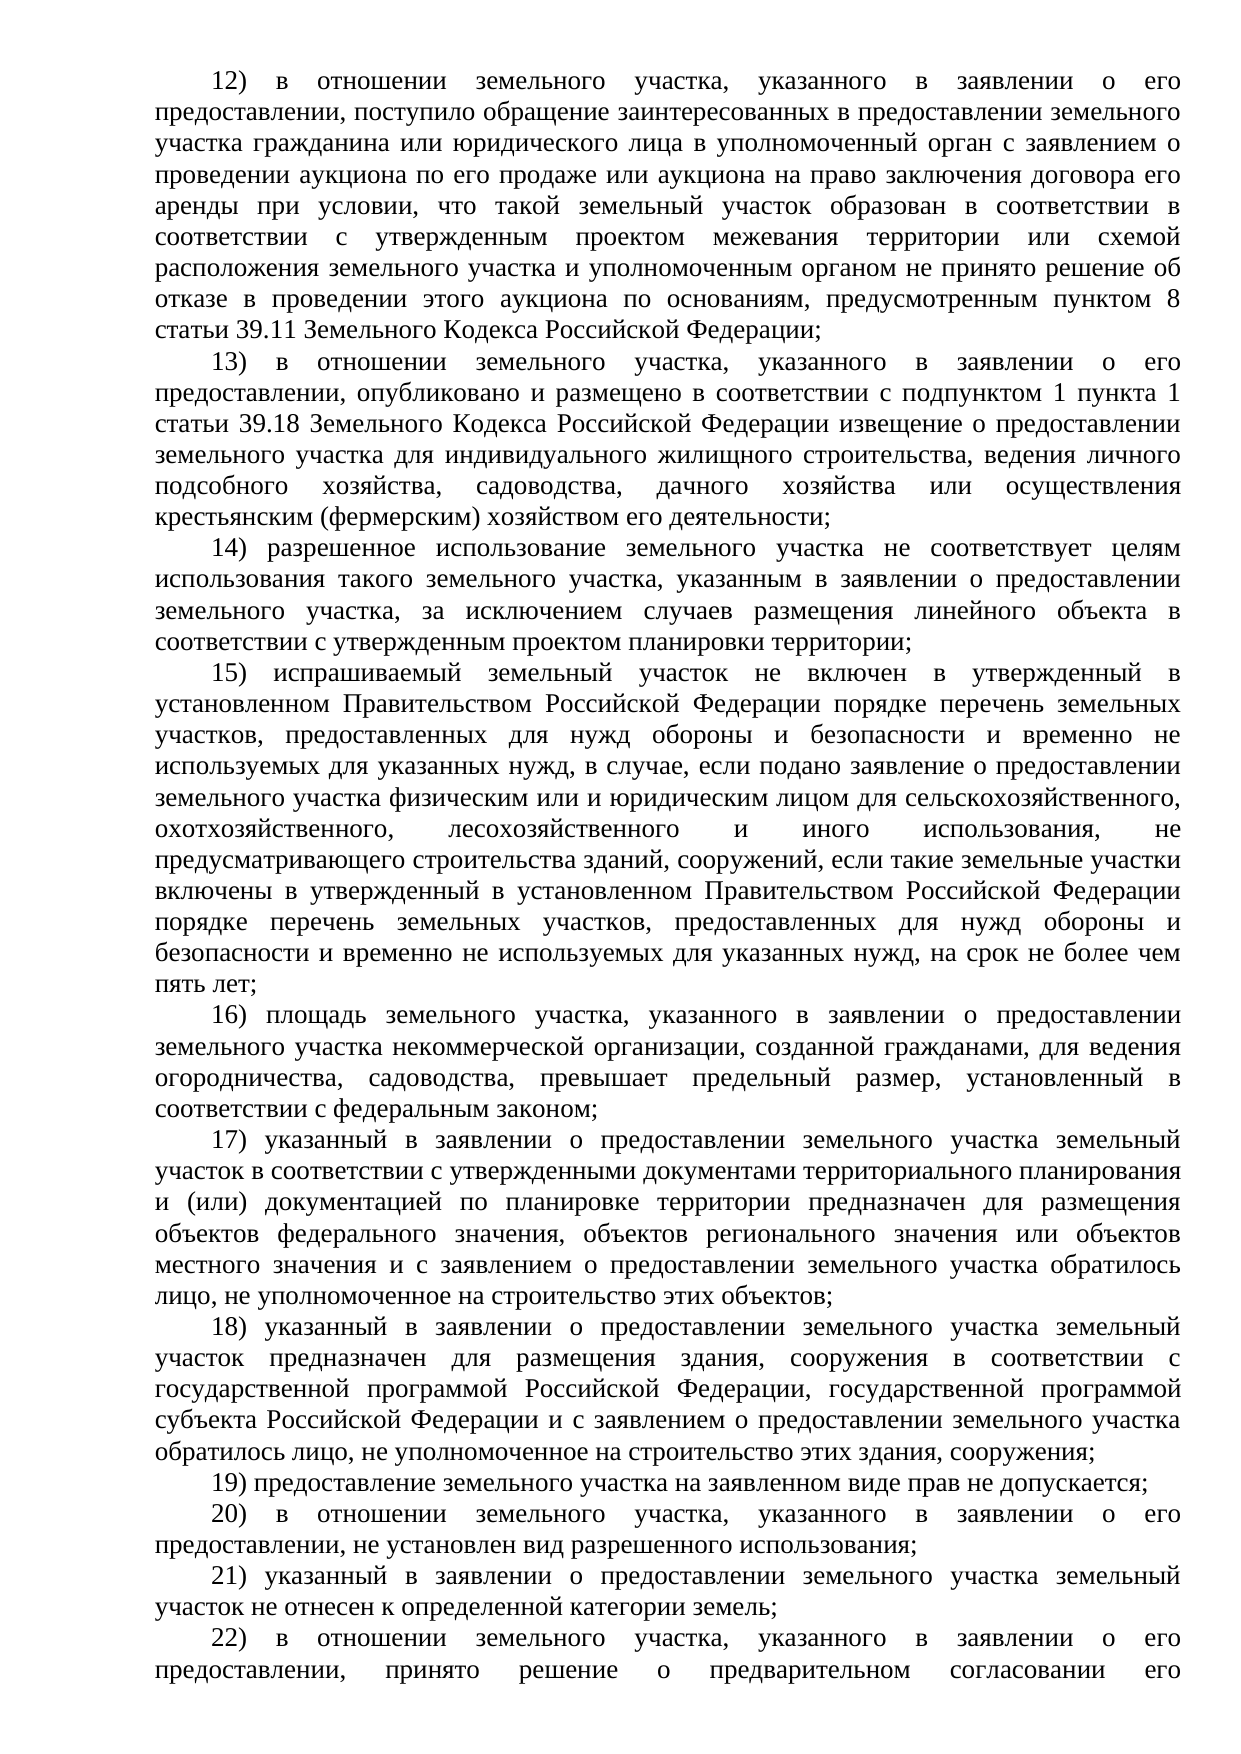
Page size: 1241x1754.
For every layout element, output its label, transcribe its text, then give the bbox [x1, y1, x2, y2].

text 12) в отношении земельного участка, указанного в заявлении о его предоставлении, поступило обращение заинтересованных в предоставлении земельного участка гражданина или юридического лица в уполномоченный орган с заявлением о проведении аукциона по его продаже или аукциона на право заключения договора его аренды при условии, что такой земельный участок образован в соответствии в соответствии с утвержденным проектом межевания территории или схемой расположения земельного участка и уполномоченным органом не принято решение об отказе в проведении этого аукциона по основаниям, предусмотренным пунктом 8 статьи 39.11 Земельного Кодекса Российской Федерации; [154, 64, 1182, 344]
text 19) предоставление земельного участка на заявленном виде прав не допускается; [154, 1466, 1182, 1497]
text 16) площадь земельного участка, указанного в заявлении о предоставлении земельного участка некоммерческой организации, созданной гражданами, для ведения огородничества, садоводства, превышает предельный размер, установленный в соответствии с федеральным законом; [154, 999, 1182, 1123]
text 15) испрашиваемый земельный участок не включен в утвержденный в установленном Правительством Российской Федерации порядке перечень земельных участков, предоставленных для нужд обороны и безопасности и временно не используемых для указанных нужд, в случае, если подано заявление о предоставлении земельного участка физическим или и юридическим лицом для сельскохозяйственного, охотхозяйственного, лесохозяйственного и иного использования, не предусматривающего строительства зданий, сооружений, если такие земельные участки включены в утвержденный в установленном Правительством Российской Федерации порядке перечень земельных участков, предоставленных для нужд обороны и безопасности и временно не используемых для указанных нужд, на срок не более чем пять лет; [154, 656, 1182, 999]
text 20) в отношении земельного участка, указанного в заявлении о его предоставлении, не установлен вид разрешенного использования; [154, 1497, 1182, 1559]
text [154, 1622, 1182, 1684]
text 21) указанный в заявлении о предоставлении земельного участка земельный участок не отнесен к определенной категории земель; [154, 1559, 1182, 1622]
text 13) в отношении земельного участка, указанного в заявлении о его предоставлении, опубликовано и размещено в соответствии с подпунктом 1 пункта 1 статьи 39.18 Земельного Кодекса Российской Федерации извещение о предоставлении земельного участка для индивидуального жилищного строительства, ведения личного подсобного хозяйства, садоводства, дачного хозяйства или осуществления крестьянским (фермерским) хозяйством его деятельности; [154, 344, 1182, 531]
text 17) указанный в заявлении о предоставлении земельного участка земельный участок в соответствии с утвержденными документами территориального планирования и (или) документацией по планировке территории предназначен для размещения объектов федерального значения, объектов регионального значения или объектов местного значения и с заявлением о предоставлении земельного участка обратилось лицо, не уполномоченное на строительство этих объектов; [154, 1123, 1182, 1310]
text 18) указанный в заявлении о предоставлении земельного участка земельный участок предназначен для размещения здания, сооружения в соответствии с государственной программой Российской Федерации, государственной программой субъекта Российской Федерации и с заявлением о предоставлении земельного участка обратилось лицо, не уполномоченное на строительство этих здания, сооружения; [154, 1310, 1182, 1466]
text 14) разрешенное использование земельного участка не соответствует целям использования такого земельного участка, указанным в заявлении о предоставлении земельного участка, за исключением случаев размещения линейного объекта в соответствии с утвержденным проектом планировки территории; [154, 531, 1182, 656]
